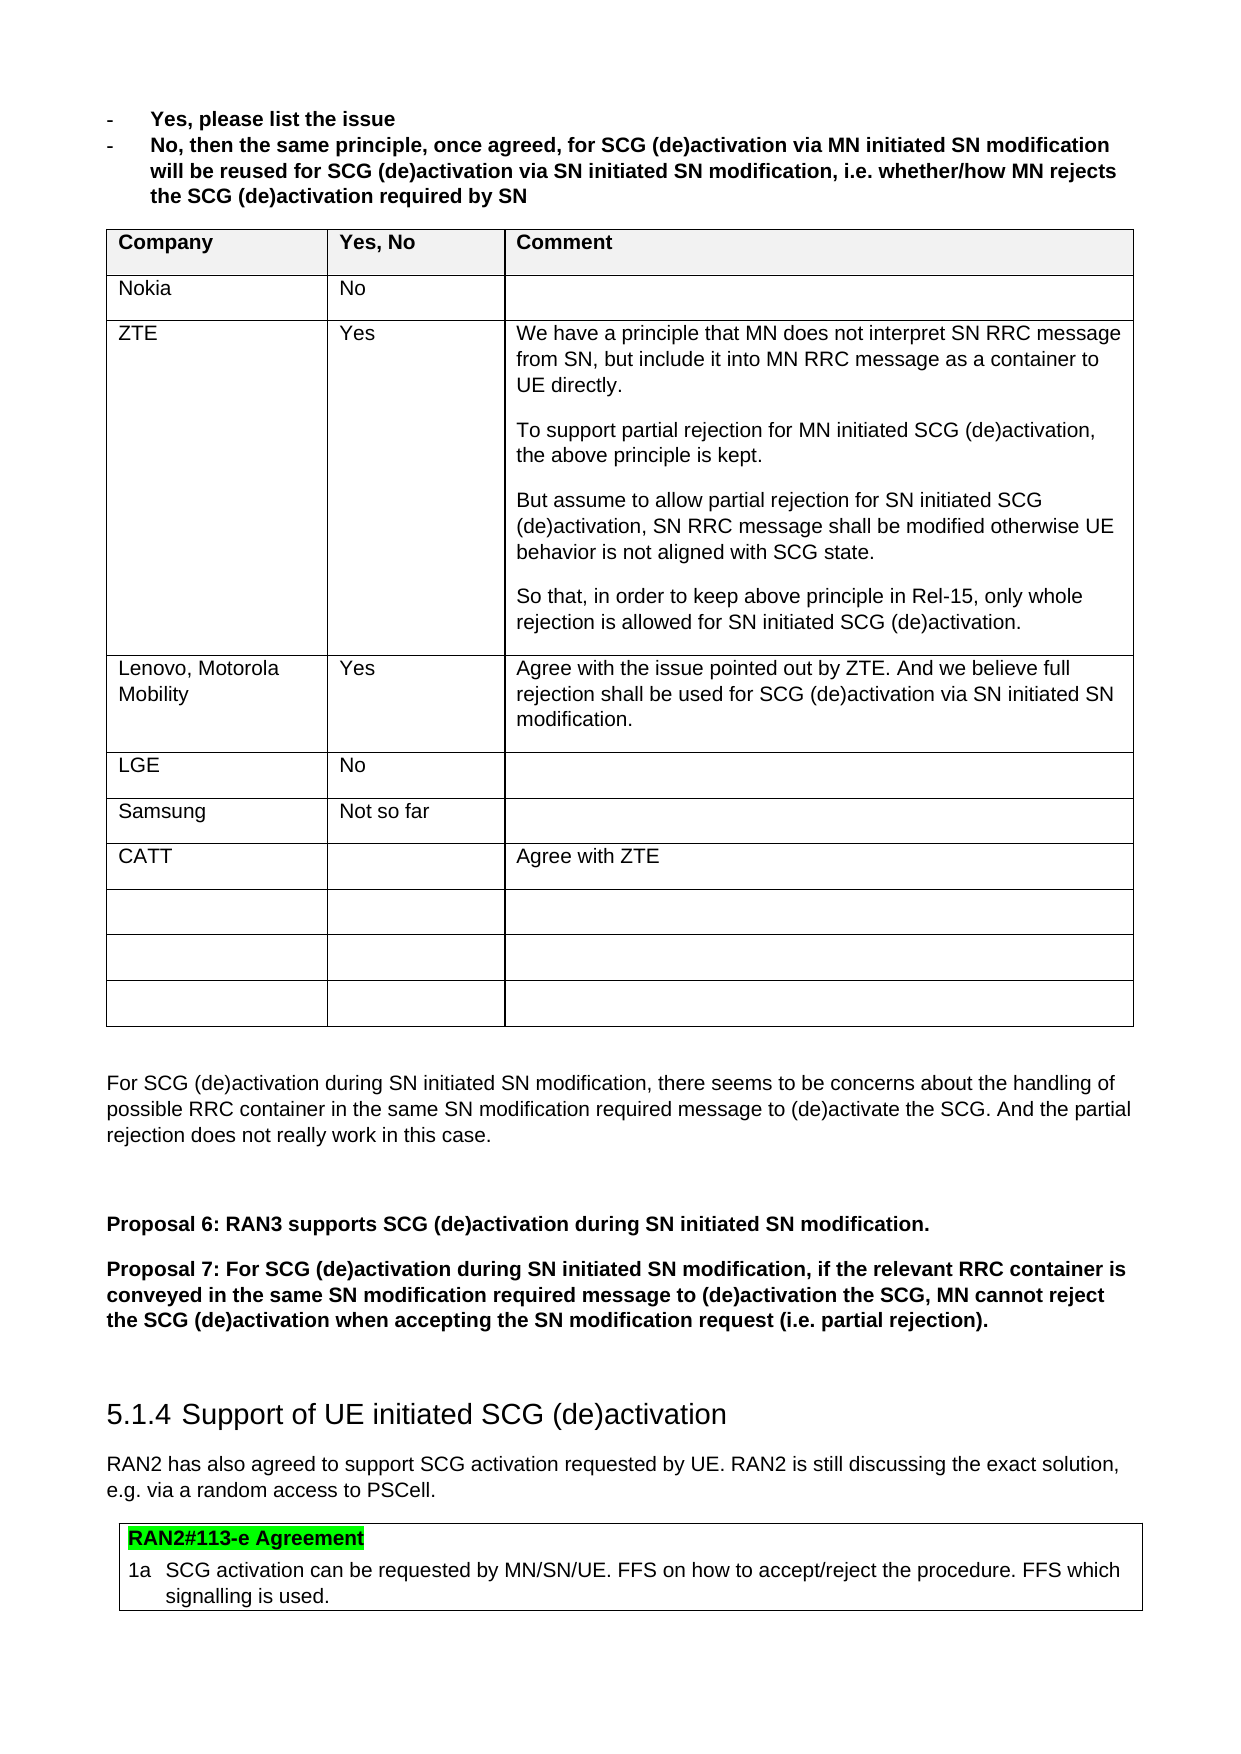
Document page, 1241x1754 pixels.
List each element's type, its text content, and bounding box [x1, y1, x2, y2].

table_header Yes, No [328, 230, 504, 274]
table_cell [506, 935, 1133, 980]
table_cell Not so far [328, 799, 504, 843]
table_cell [506, 890, 1133, 934]
table_cell [107, 890, 327, 934]
table_header Company [107, 230, 327, 274]
table_cell Agree with the issue pointed out by ZTE. And we believe full rejection shall be used for SCG (de)activation via SN initiated SN modification. [506, 656, 1133, 752]
table_cell LGE [107, 753, 327, 797]
table_cell [506, 276, 1133, 320]
table_cell [506, 799, 1133, 843]
list 1a SCG activation can be requested by MN/SN/UE. FFS on how to accept/reject the procedure. FFS which signalling is used. [120, 1555, 1142, 1610]
list RAN2#113-e Agreement [120, 1524, 1142, 1550]
table_cell CATT [107, 844, 327, 889]
table_cell Yes [328, 321, 504, 654]
table_cell [107, 981, 327, 1026]
table_cell [506, 981, 1133, 1026]
table_cell Agree with ZTE [506, 844, 1133, 889]
subtitle Support of UE initiated SCG (de)activation [106, 1397, 1134, 1431]
list No, then the same principle, once agreed, for SCG (de)activation via MN initiated SN modification will be reused for SCG (de)activation via SN initiated SN modification, i.e. whether/how MN rejects the SCG (de)activation required by SN [106, 132, 1134, 208]
table_cell No [328, 276, 504, 320]
table_cell No [328, 753, 504, 797]
table_cell [506, 753, 1133, 797]
table_cell We have a principle that MN does not interpret SN RRC message from SN, but include it into MN RRC message as a container to UE directly. To support partial rejection for MN initiated SCG (de)activation, the above principle is kept. But assume to allow partial rejection for SN initiated SCG (de)activation, SN RRC message shall be modified otherwise UE behavior is not aligned with SCG state. So that, in order to keep above principle in Rel-15, only whole rejection is allowed for SN initiated SCG (de)activation. [506, 321, 1133, 654]
table_cell [328, 935, 504, 980]
table_cell [328, 890, 504, 934]
table_cell ZTE [107, 321, 327, 654]
text Proposal 6: RAN3 supports SCG (de)activation during SN initiated SN modification. [106, 1212, 1134, 1236]
table_cell [107, 935, 327, 980]
table_header Comment [506, 230, 1133, 274]
table_cell Lenovo, Motorola Mobility [107, 656, 327, 752]
text Proposal 7: For SCG (de)activation during SN initiated SN modification, if the relevant RRC container is conveyed in the same SN modification required message to (de)activation the SCG, MN cannot reject the SCG (de)activation when accepting the SN modification request (i.e. partial rejection). [106, 1257, 1134, 1332]
table_cell Yes [328, 656, 504, 752]
table_cell [328, 981, 504, 1026]
table_cell [328, 844, 504, 889]
text For SCG (de)activation during SN initiated SN modification, there seems to be concerns about the handling of possible RRC container in the same SN modification required message to (de)activate the SCG. And the partial rejection does not really work in this case. [106, 1071, 1134, 1147]
table_cell Samsung [107, 799, 327, 843]
text RAN2 has also agreed to support SCG activation requested by UE. RAN2 is still discussing the exact solution, e.g. via a random access to PSCell. [106, 1452, 1134, 1502]
table_cell Nokia [107, 276, 327, 320]
list Yes, please list the issue [106, 106, 1134, 131]
